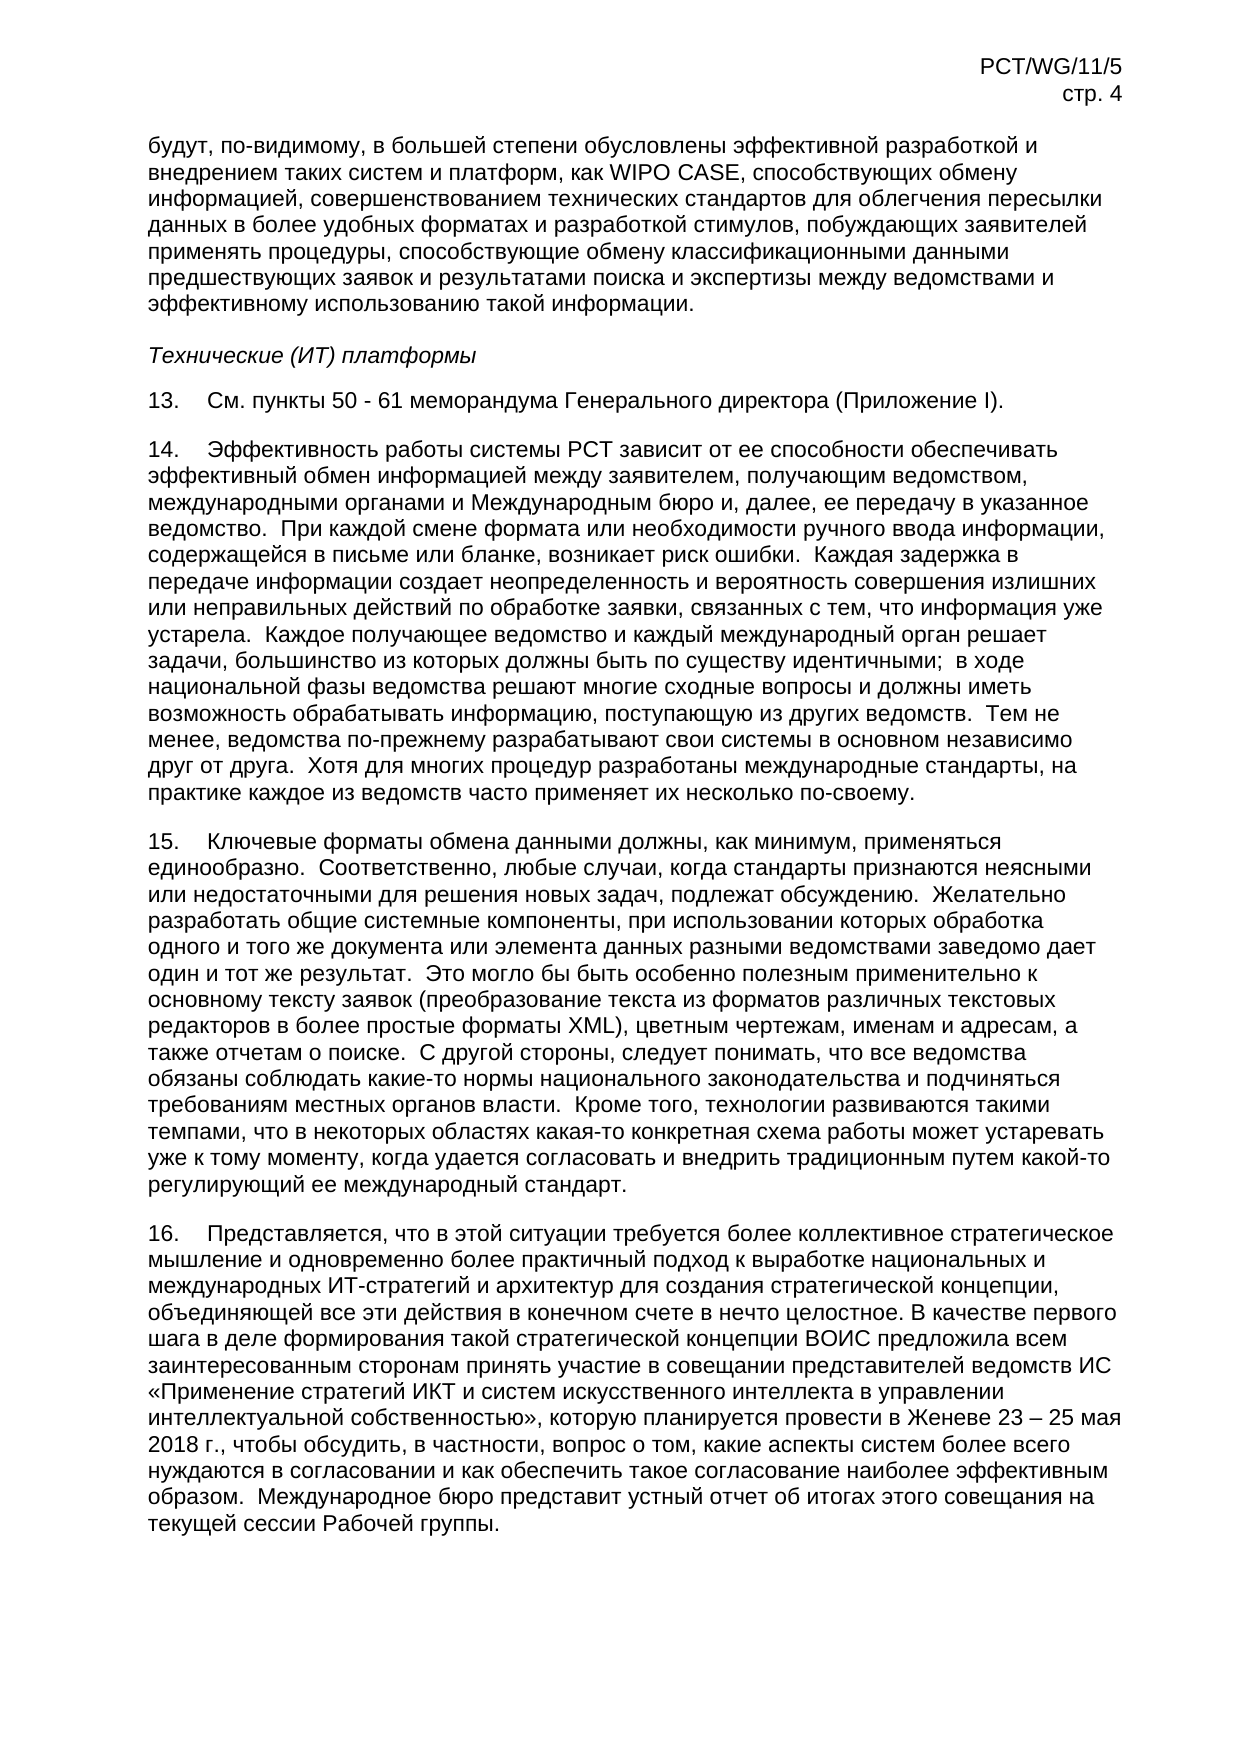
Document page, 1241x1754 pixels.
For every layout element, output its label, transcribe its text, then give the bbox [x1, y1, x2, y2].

subtitle Технические (ИТ) платформы [148, 342, 1122, 368]
text Ключевые форматы обмена данными должны, как минимум, применяться единообразно. Соответственно, любые случаи, когда стандарты признаются неясными или недостаточными для решения новых задач, подлежат обсуждению. Желательно разработать общие системные компоненты, при использовании которых обработка одного и того же документа или элемента данных разными ведомствами заведомо дает один и тот же результат. Это могло бы быть особенно полезным применительно к основному тексту заявок (преобразование текста из форматов различных текстовых редакторов в более простые форматы XML), цветным чертежам, именам и адресам, а также отчетам о поиске. С другой стороны, следует понимать, что все ведомства обязаны соблюдать какие-то нормы национального законодательства и подчиняться требованиям местных органов власти. Кроме того, технологии развиваются такими темпами, что в некоторых областях какая-то конкретная схема работы может устаревать уже к тому моменту, когда удается согласовать и внедрить традиционным путем какой-то регулирующий ее международный стандарт. [148, 828, 1122, 1197]
text Эффективность работы системы РСТ зависит от ее способности обеспечивать эффективный обмен информацией между заявителем, получающим ведомством, международными органами и Международным бюро и, далее, ее передачу в указанное ведомство. При каждой смене формата или необходимости ручного ввода информации, содержащейся в письме или бланке, возникает риск ошибки. Каждая задержка в передаче информации создает неопределенность и вероятность совершения излишних или неправильных действий по обработке заявки, связанных с тем, что информация уже устарела. Каждое получающее ведомство и каждый международный орган решает задачи, большинство из которых должны быть по существу идентичными; в ходе национальной фазы ведомства решают многие сходные вопросы и должны иметь возможность обрабатывать информацию, поступающую из других ведомств. Тем не менее, ведомства по-прежнему разрабатывают свои системы в основном независимо друг от друга. Хотя для многих процедур разработаны международные стандарты, на практике каждое из ведомств часто применяет их несколько по-своему. [148, 436, 1122, 805]
text Представляется, что в этой ситуации требуется более коллективное стратегическое мышление и одновременно более практичный подход к выработке национальных и международных ИТ-стратегий и архитектур для создания стратегической концепции, объединяющей все эти действия в конечном счете в нечто целостное. В качестве первого шага в деле формирования такой стратегической концепции ВОИС предложила всем заинтересованным сторонам принять участие в совещании представителей ведомств ИС «Применение стратегий ИКТ и систем искусственного интеллекта в управлении интеллектуальной собственностью», которую планируется провести в Женеве 23 – 25 мая 2018 г., чтобы обсудить, в частности, вопрос о том, какие аспекты систем более всего нуждаются в согласовании и как обеспечить такое согласование наиболее эффективным образом. Международное бюро представит устный отчет об итогах этого совещания на текущей сессии Рабочей группы. [148, 1220, 1122, 1536]
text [148, 132, 1122, 317]
text См. пункты 50 - 61 меморандума Генерального директора (Приложение I). [148, 387, 1122, 413]
